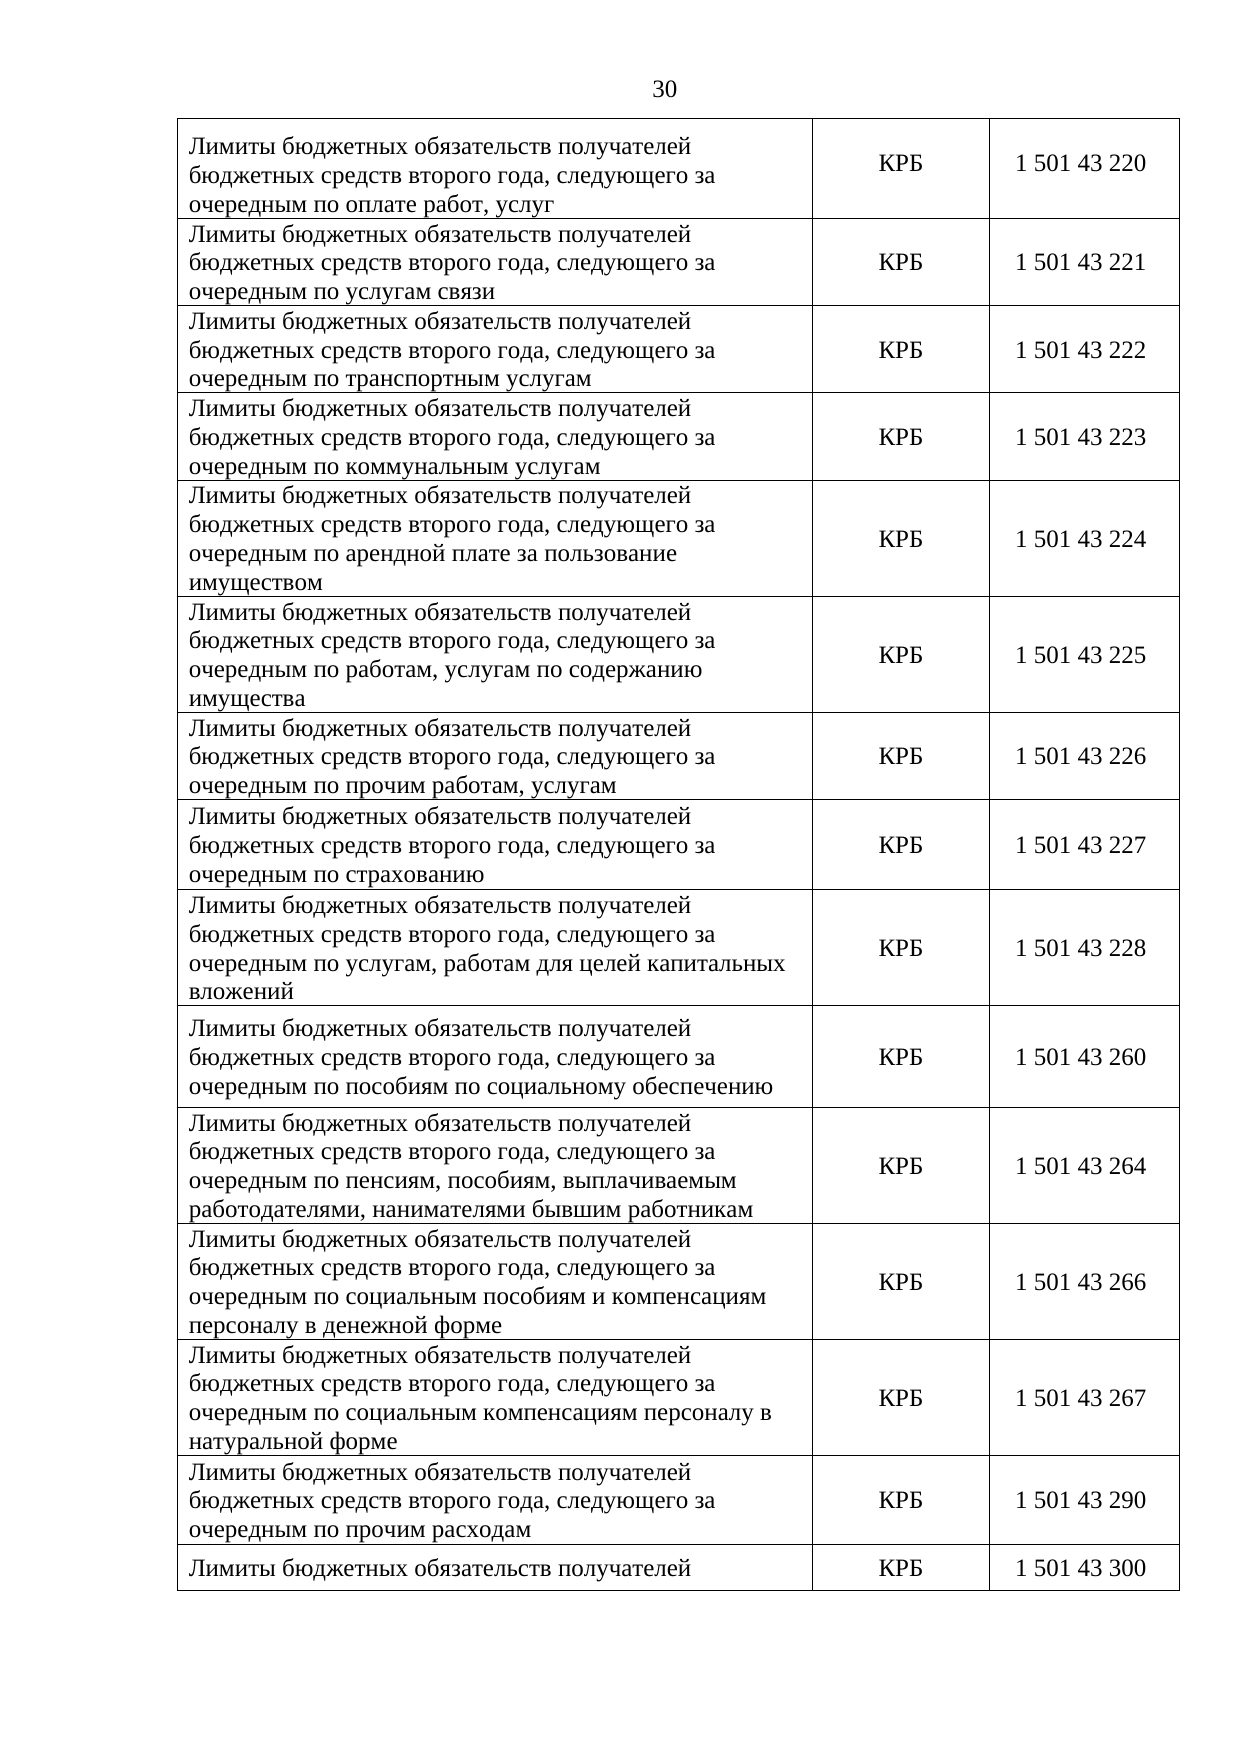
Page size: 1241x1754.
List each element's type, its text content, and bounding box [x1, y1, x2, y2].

table_cell КРБ [813, 597, 989, 712]
table_cell КРБ [813, 800, 989, 889]
table_cell Лимиты бюджетных обязательств получателей бюджетных средств второго года, следующего за очередным по услугам связи [178, 219, 812, 305]
table_cell 1 501 43 220 [990, 119, 1179, 218]
table_cell 1 501 43 222 [990, 306, 1179, 392]
table_cell Лимиты бюджетных обязательств получателей бюджетных средств второго года, следующего за очередным по пенсиям, пособиям, выплачиваемым работодателями, нанимателями бывшим работникам [178, 1108, 812, 1223]
table_cell КРБ [813, 219, 989, 305]
table_cell 1 501 43 226 [990, 713, 1179, 799]
table_cell КРБ [813, 1456, 989, 1544]
table_cell КРБ [813, 1545, 989, 1590]
table_cell 1 501 43 223 [990, 393, 1179, 479]
table_cell Лимиты бюджетных обязательств получателей бюджетных средств второго года, следующего за очередным по страхованию [178, 800, 812, 889]
table_cell 1 501 43 290 [990, 1456, 1179, 1544]
table_cell КРБ [813, 1340, 989, 1455]
table_cell КРБ [813, 1108, 989, 1223]
table_cell Лимиты бюджетных обязательств получателей бюджетных средств второго года, следующего за очередным по коммунальным услугам [178, 393, 812, 479]
table_cell Лимиты бюджетных обязательств получателей бюджетных средств второго года, следующего за очередным по транспортным услугам [178, 306, 812, 392]
table_cell Лимиты бюджетных обязательств получателей бюджетных средств второго года, следующего за очередным по пособиям по социальному обеспечению [178, 1006, 812, 1107]
table_cell Лимиты бюджетных обязательств получателей бюджетных средств второго года, следующего за очередным по оплате работ, услуг [178, 119, 812, 218]
table_cell КРБ [813, 713, 989, 799]
table_cell КРБ [813, 890, 989, 1005]
table_cell КРБ [813, 393, 989, 479]
table_cell Лимиты бюджетных обязательств получателей бюджетных средств второго года, следующего за очередным по социальным пособиям и компенсациям персоналу в денежной форме [178, 1224, 812, 1339]
table_cell 1 501 43 260 [990, 1006, 1179, 1107]
table_cell 1 501 43 221 [990, 219, 1179, 305]
table_cell 1 501 43 264 [990, 1108, 1179, 1223]
table_cell КРБ [813, 119, 989, 218]
table_cell Лимиты бюджетных обязательств получателей бюджетных средств второго года, следующего за очередным по работам, услугам по содержанию имущества [178, 597, 812, 712]
table_cell Лимиты бюджетных обязательств получателей бюджетных средств второго года, следующего за очередным по услугам, работам для целей капитальных вложений [178, 890, 812, 1005]
table_cell КРБ [813, 306, 989, 392]
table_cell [178, 1545, 812, 1590]
table_cell 1 501 43 267 [990, 1340, 1179, 1455]
table_cell Лимиты бюджетных обязательств получателей бюджетных средств второго года, следующего за очередным по арендной плате за пользование имуществом [178, 481, 812, 596]
table_cell 1 501 43 227 [990, 800, 1179, 889]
table_cell Лимиты бюджетных обязательств получателей бюджетных средств второго года, следующего за очередным по прочим расходам [178, 1456, 812, 1544]
table_cell 1 501 43 228 [990, 890, 1179, 1005]
table_cell КРБ [813, 481, 989, 596]
table_cell КРБ [813, 1006, 989, 1107]
table_cell 1 501 43 225 [990, 597, 1179, 712]
table_cell КРБ [813, 1224, 989, 1339]
table_cell 1 501 43 300 [990, 1545, 1179, 1590]
table_cell 1 501 43 224 [990, 481, 1179, 596]
table_cell Лимиты бюджетных обязательств получателей бюджетных средств второго года, следующего за очередным по социальным компенсациям персоналу в натуральной форме [178, 1340, 812, 1455]
table_cell 1 501 43 266 [990, 1224, 1179, 1339]
table_cell Лимиты бюджетных обязательств получателей бюджетных средств второго года, следующего за очередным по прочим работам, услугам [178, 713, 812, 799]
